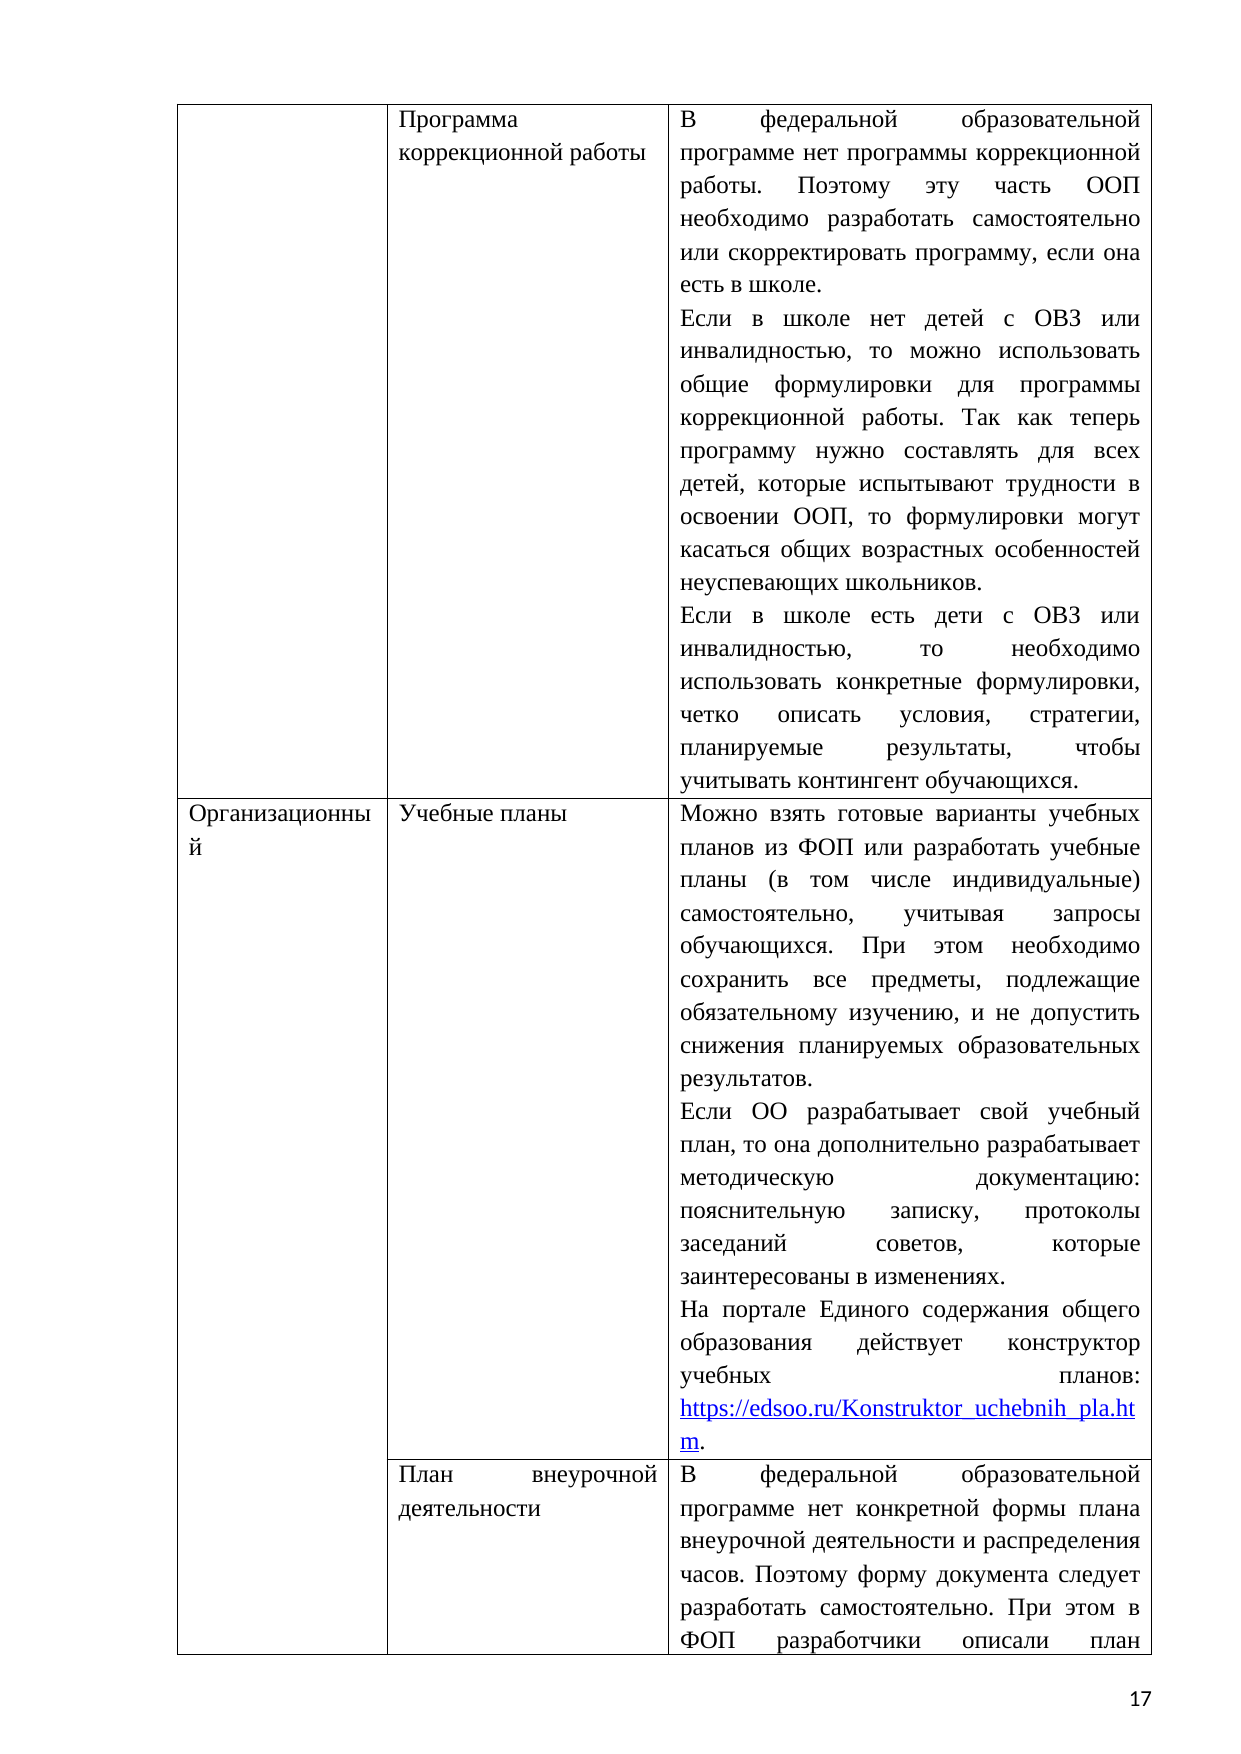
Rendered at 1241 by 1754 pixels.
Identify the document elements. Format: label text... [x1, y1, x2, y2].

table_cell Организационный [178, 799, 387, 1653]
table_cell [669, 1460, 1151, 1653]
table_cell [388, 1460, 668, 1653]
table_cell Программа коррекционной работы [388, 105, 668, 797]
table_cell Можно взять готовые варианты учебных планов из ФОП или разработать учебные планы (в том числе индивидуальные) самостоятельно, учитывая запросы обучающихся. При этом необходимо сохранить все предметы, подлежащие обязательному изучению, и не допустить снижения планируемых образовательных результатов. Если ОО разрабатывает свой учебный план, то она дополнительно разрабатывает методическую документацию: пояснительную записку, протоколы заседаний советов, которые заинтересованы в изменениях. На портале Единого содержания общего образования действует конструктор учебных планов: https://edsoo.ru/Konstruktor_uchebnih_pla.htm. [669, 799, 1151, 1458]
table_cell Учебные планы [388, 799, 668, 1458]
table_cell В федеральной образовательной программе нет программы коррекционной работы. Поэтому эту часть ООП необходимо разработать самостоятельно или скорректировать программу, если она есть в школе. Если в школе нет детей с ОВЗ или инвалидностью, то можно использовать общие формулировки для программы коррекционной работы. Так как теперь программу нужно составлять для всех детей, которые испытывают трудности в освоении ООП, то формулировки могут касаться общих возрастных особенностей неуспевающих школьников. Если в школе есть дети с ОВЗ или инвалидностью, то необходимо использовать конкретные формулировки, четко описать условия, стратегии, планируемые результаты, чтобы учитывать контингент обучающихся. [669, 105, 1151, 797]
